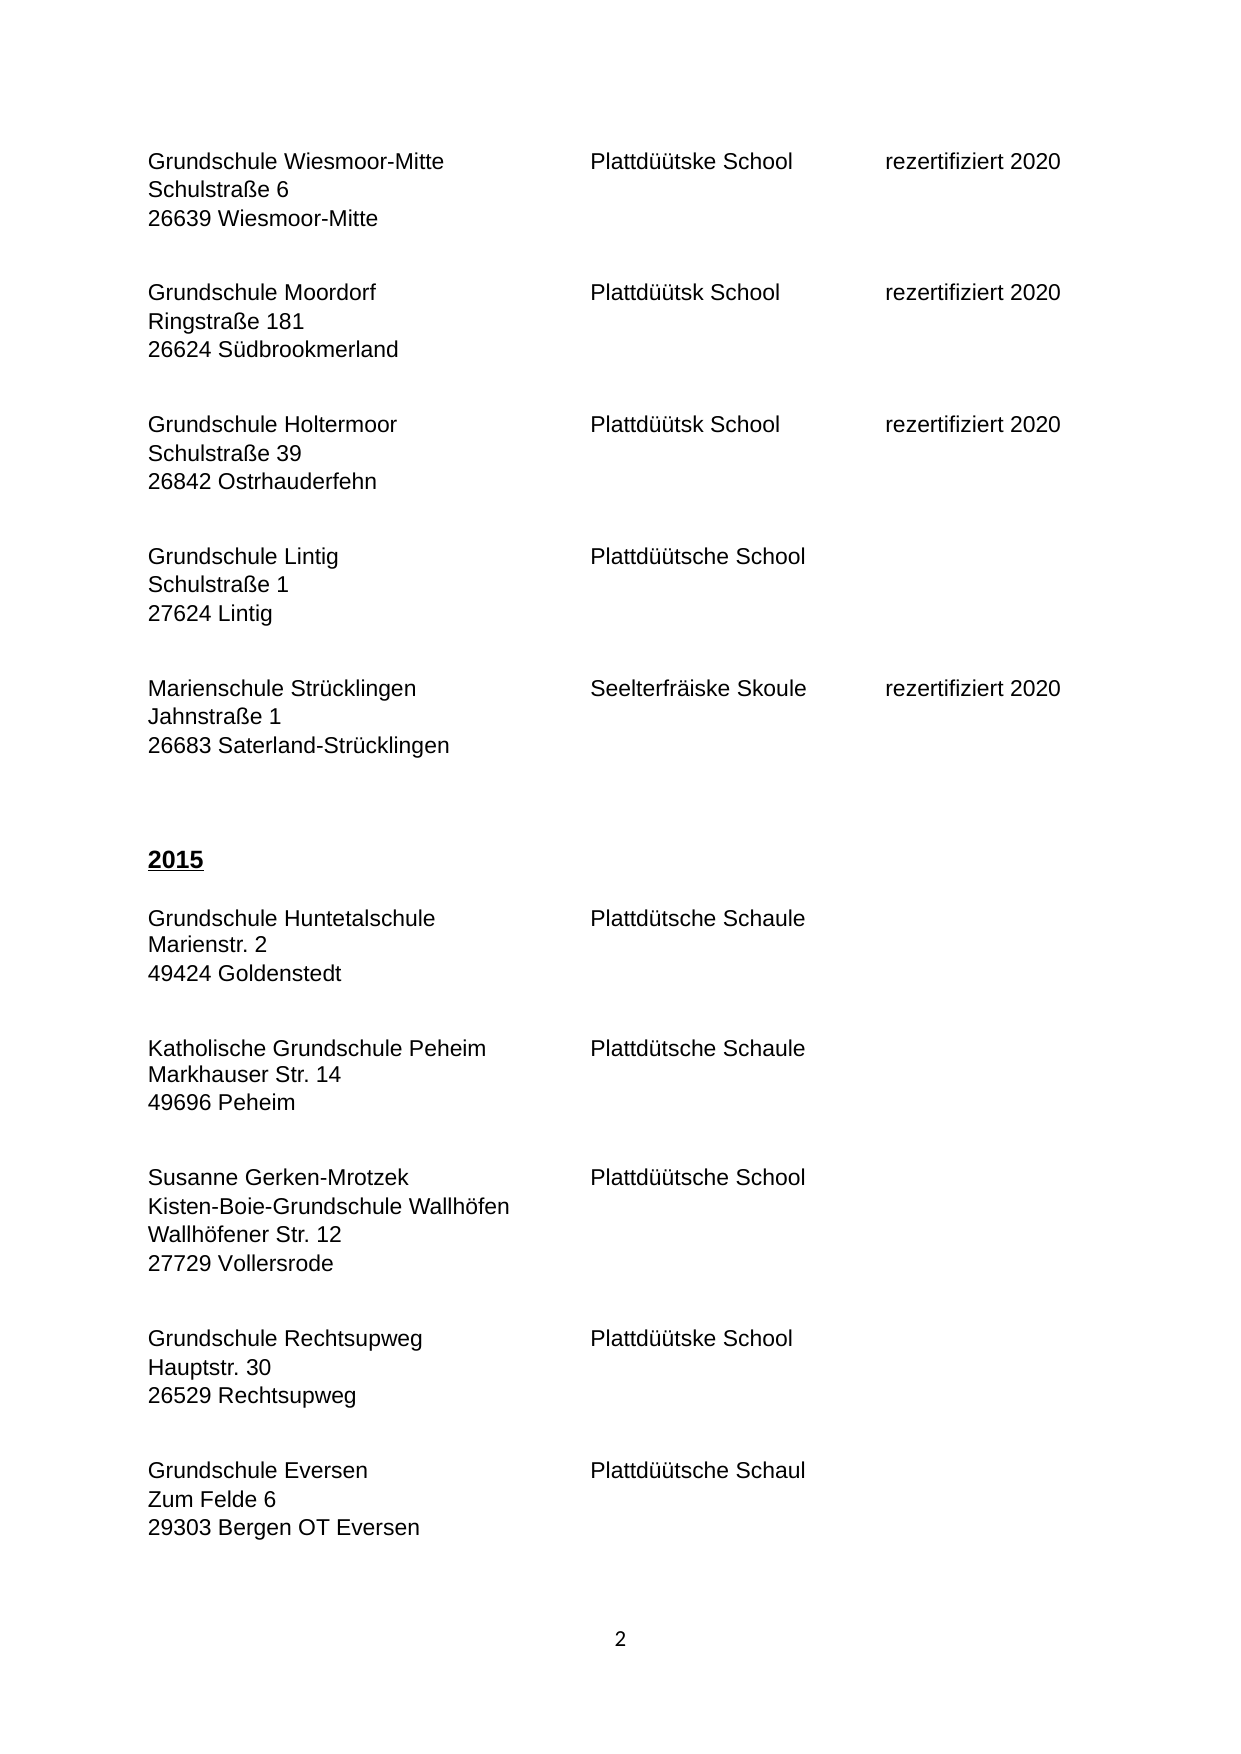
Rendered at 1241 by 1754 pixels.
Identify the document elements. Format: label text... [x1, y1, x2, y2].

text Grundschule Eversen Plattdüütsche Schaul [148, 1457, 1093, 1483]
text Susanne Gerken-Mrotzek Plattdüütsche School [148, 1164, 1093, 1191]
text Jahnstraße 1 [148, 703, 1093, 729]
text Schulstraße 6 [148, 176, 1093, 202]
text Marienschule Strücklingen Seelterfräiske Skoule rezertifiziert 2020 [148, 675, 1093, 701]
text 49696 Peheim [148, 1089, 1093, 1116]
text 29303 Bergen OT Eversen [148, 1514, 1093, 1540]
text Wallhöfener Str. 12 [148, 1221, 1093, 1247]
text Marienstr. 2 [148, 931, 1093, 957]
text 49424 Goldenstedt [148, 959, 1093, 986]
text 26529 Rechtsupweg [148, 1382, 1093, 1409]
text Grundschule Moordorf Plattdüütsk School rezertifiziert 2020 [148, 279, 1093, 306]
text Katholische Grundschule Peheim Plattdütsche Schaule [148, 1034, 1093, 1061]
text Kisten-Boie-Grundschule Wallhöfen [148, 1193, 1093, 1219]
text 2015 [148, 845, 1093, 874]
text 27624 Lintig [148, 600, 1093, 626]
text Grundschule Lintig Plattdüütsche School [148, 543, 1093, 569]
text Schulstraße 39 26842 Ostrhauderfehn [148, 439, 1093, 494]
text 26683 Saterland-Strücklingen [148, 732, 1093, 758]
text Markhauser Str. 14 [148, 1061, 1093, 1087]
text 27729 Vollersrode [148, 1249, 1093, 1304]
text Grundschule Rechtsupweg Plattdüütske School Hauptstr. 30 [148, 1325, 1093, 1380]
text Schulstraße 1 [148, 571, 1093, 598]
text Ringstraße 181 [148, 308, 1093, 334]
text Zum Felde 6 [148, 1486, 1093, 1512]
text Grundschule Wiesmoor-Mitte Plattdüütske School rezertifiziert 2020 [148, 148, 1093, 174]
text Grundschule Holtermoor Plattdüütsk School rezertifiziert 2020 [148, 411, 1093, 437]
text 26624 Südbrookmerland [148, 336, 1093, 363]
text 26639 Wiesmoor-Mitte [148, 204, 1093, 231]
text Grundschule Huntetalschule Plattdütsche Schaule [148, 905, 1093, 931]
